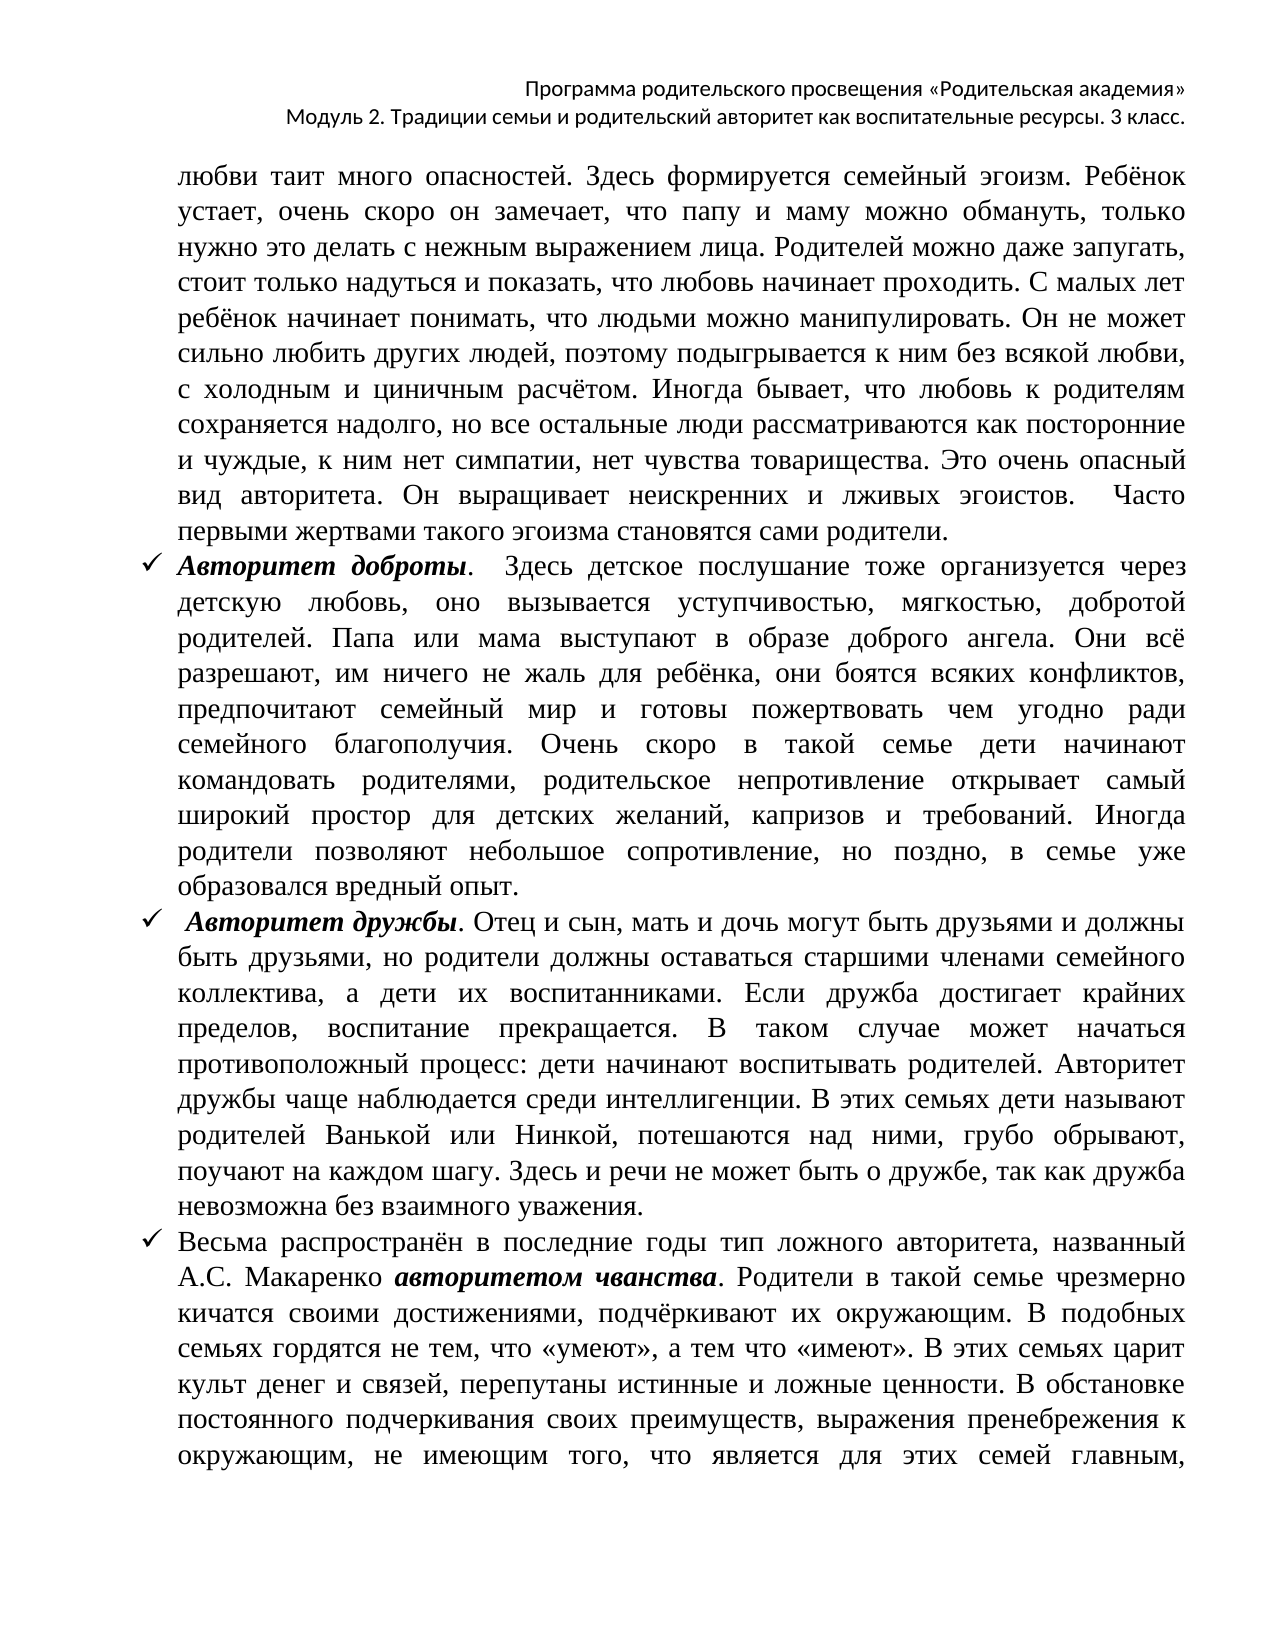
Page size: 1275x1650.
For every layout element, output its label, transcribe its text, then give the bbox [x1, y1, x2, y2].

list Авторитет доброты. Здесь детское послушание тоже организуется через детскую любовь, оно вызывается уступчивостью, мягкостью, добротой родителей. Папа или мама выступают в образе доброго ангела. Они всё разрешают, им ничего не жаль для ребёнка, они боятся всяких конфликтов, предпочитают семейный мир и готовы пожертвовать чем угодно ради семейного благополучия. Очень скоро в такой семье дети начинают командовать родителями, родительское непротивление открывает самый широкий простор для детских желаний, капризов и требований. Иногда родители позволяют небольшое сопротивление, но поздно, в семье уже образовался вредный опыт. [140, 548, 1186, 902]
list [140, 158, 1186, 547]
list Авторитет дружбы. Отец и сын, мать и дочь могут быть друзьями и должны быть друзьями, но родители должны оставаться старшими членами семейного коллектива, а дети их воспитанниками. Если дружба достигает крайних пределов, воспитание прекращается. В таком случае может начаться противоположный процесс: дети начинают воспитывать родителей. Авторитет дружбы чаще наблюдается среди интеллигенции. В этих семьях дети называют родителей Ванькой или Нинкой, потешаются над ними, грубо обрывают, поучают на каждом шагу. Здесь и речи не может быть о дружбе, так как дружба невозможна без взаимного уважения. [140, 904, 1186, 1222]
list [140, 1224, 1186, 1470]
